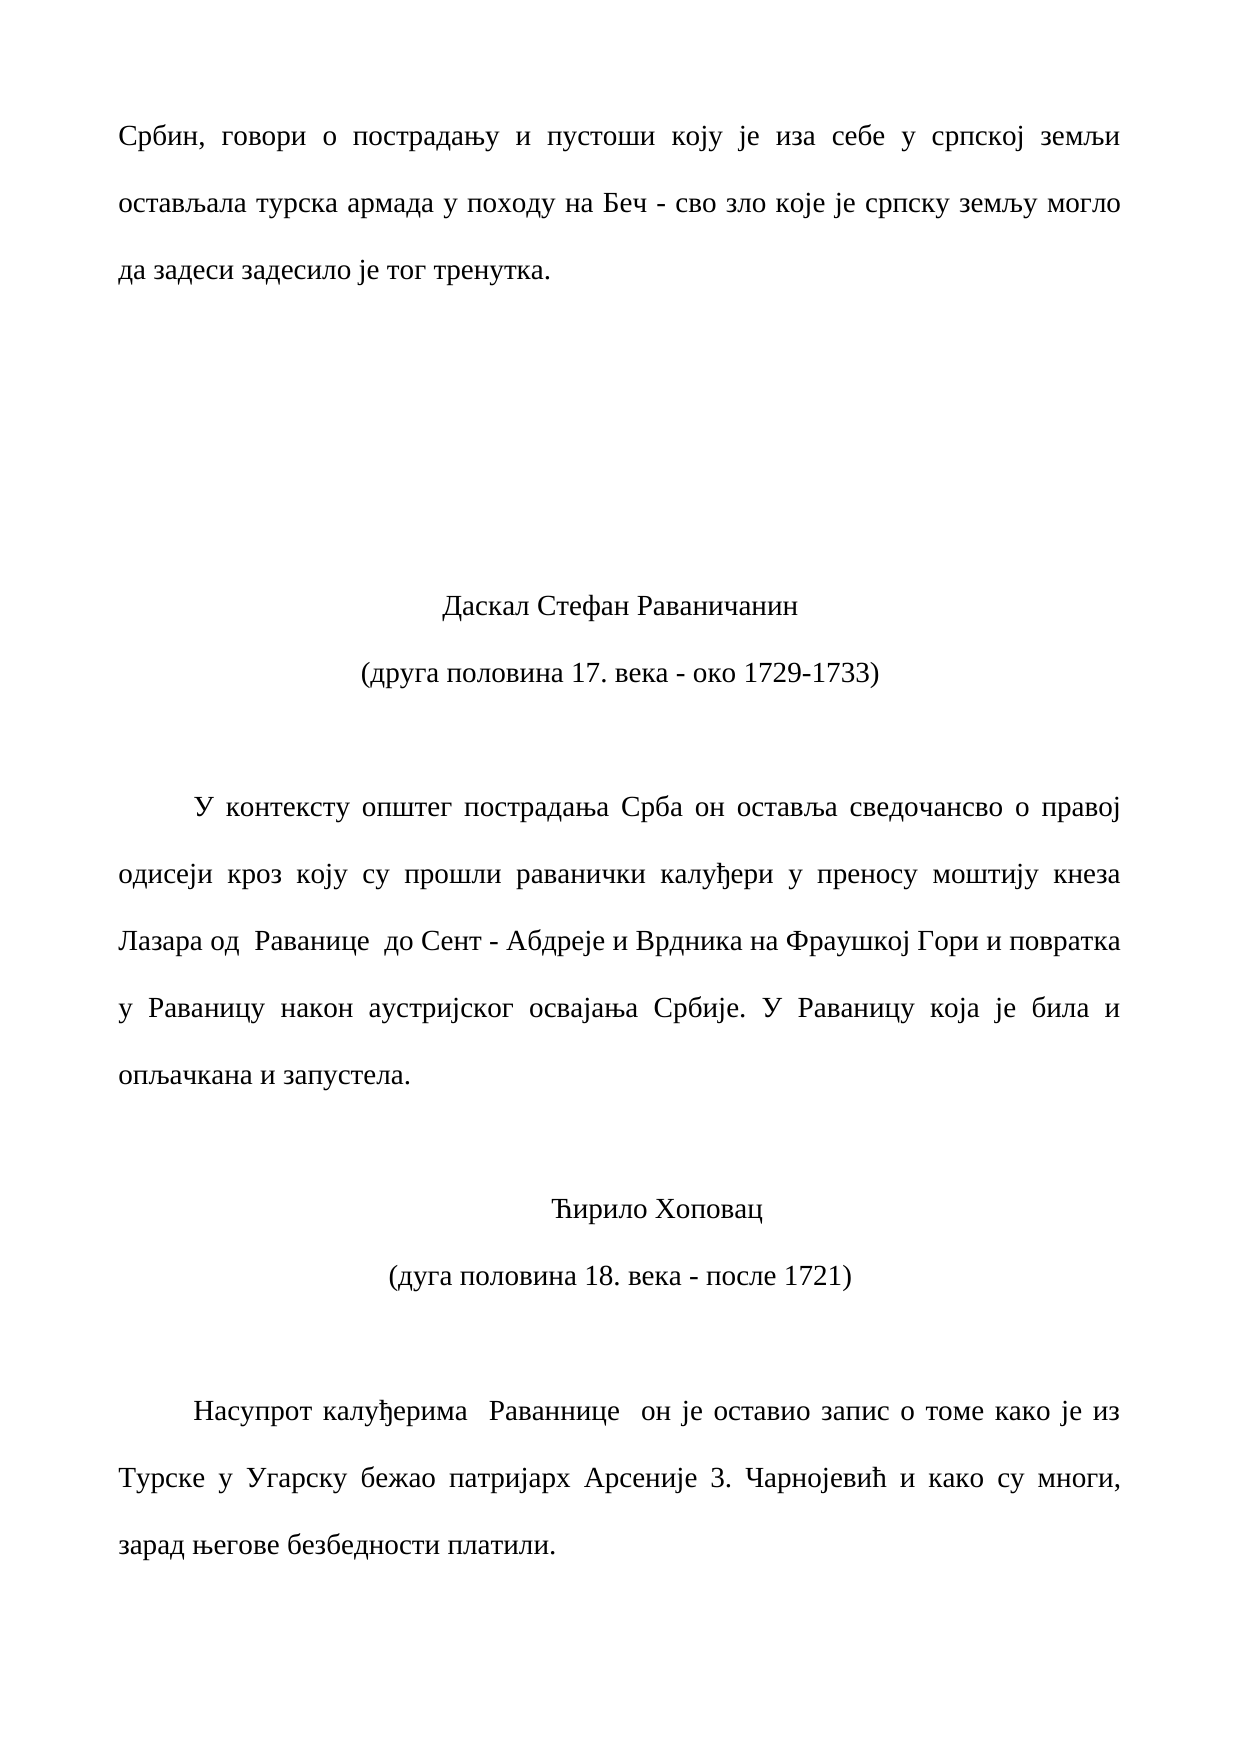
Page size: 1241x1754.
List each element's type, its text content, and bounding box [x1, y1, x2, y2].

text У контексту општег пострадања Срба он оставља сведочансво о правој одисеји кроз коју су прошли раванички калуђери у преносу моштију кнеза Лазара од Раванице до Сент - Абдреје и Врдника на Фраушкој Гори и повратка у Раваницу након аустријског освајања Србије. У Раваницу која је била и опљачкана и запустела. [118, 789, 1122, 1091]
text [118, 118, 1122, 286]
text (друга половина 17. века - око 1729-1733) [118, 655, 1122, 688]
text Даскал Стефан Раваничанин [118, 588, 1122, 621]
text Ћирило Хоповац [118, 1191, 1122, 1225]
text Насупрот калуђерима Раваннице он је оставио запис о томе како је из Турске у Угарску бежао патријарх Арсеније 3. Чарнојевић и како су многи, зарад његове безбедности платили. [118, 1393, 1122, 1560]
text (дуга половина 18. века - после 1721) [118, 1258, 1122, 1292]
